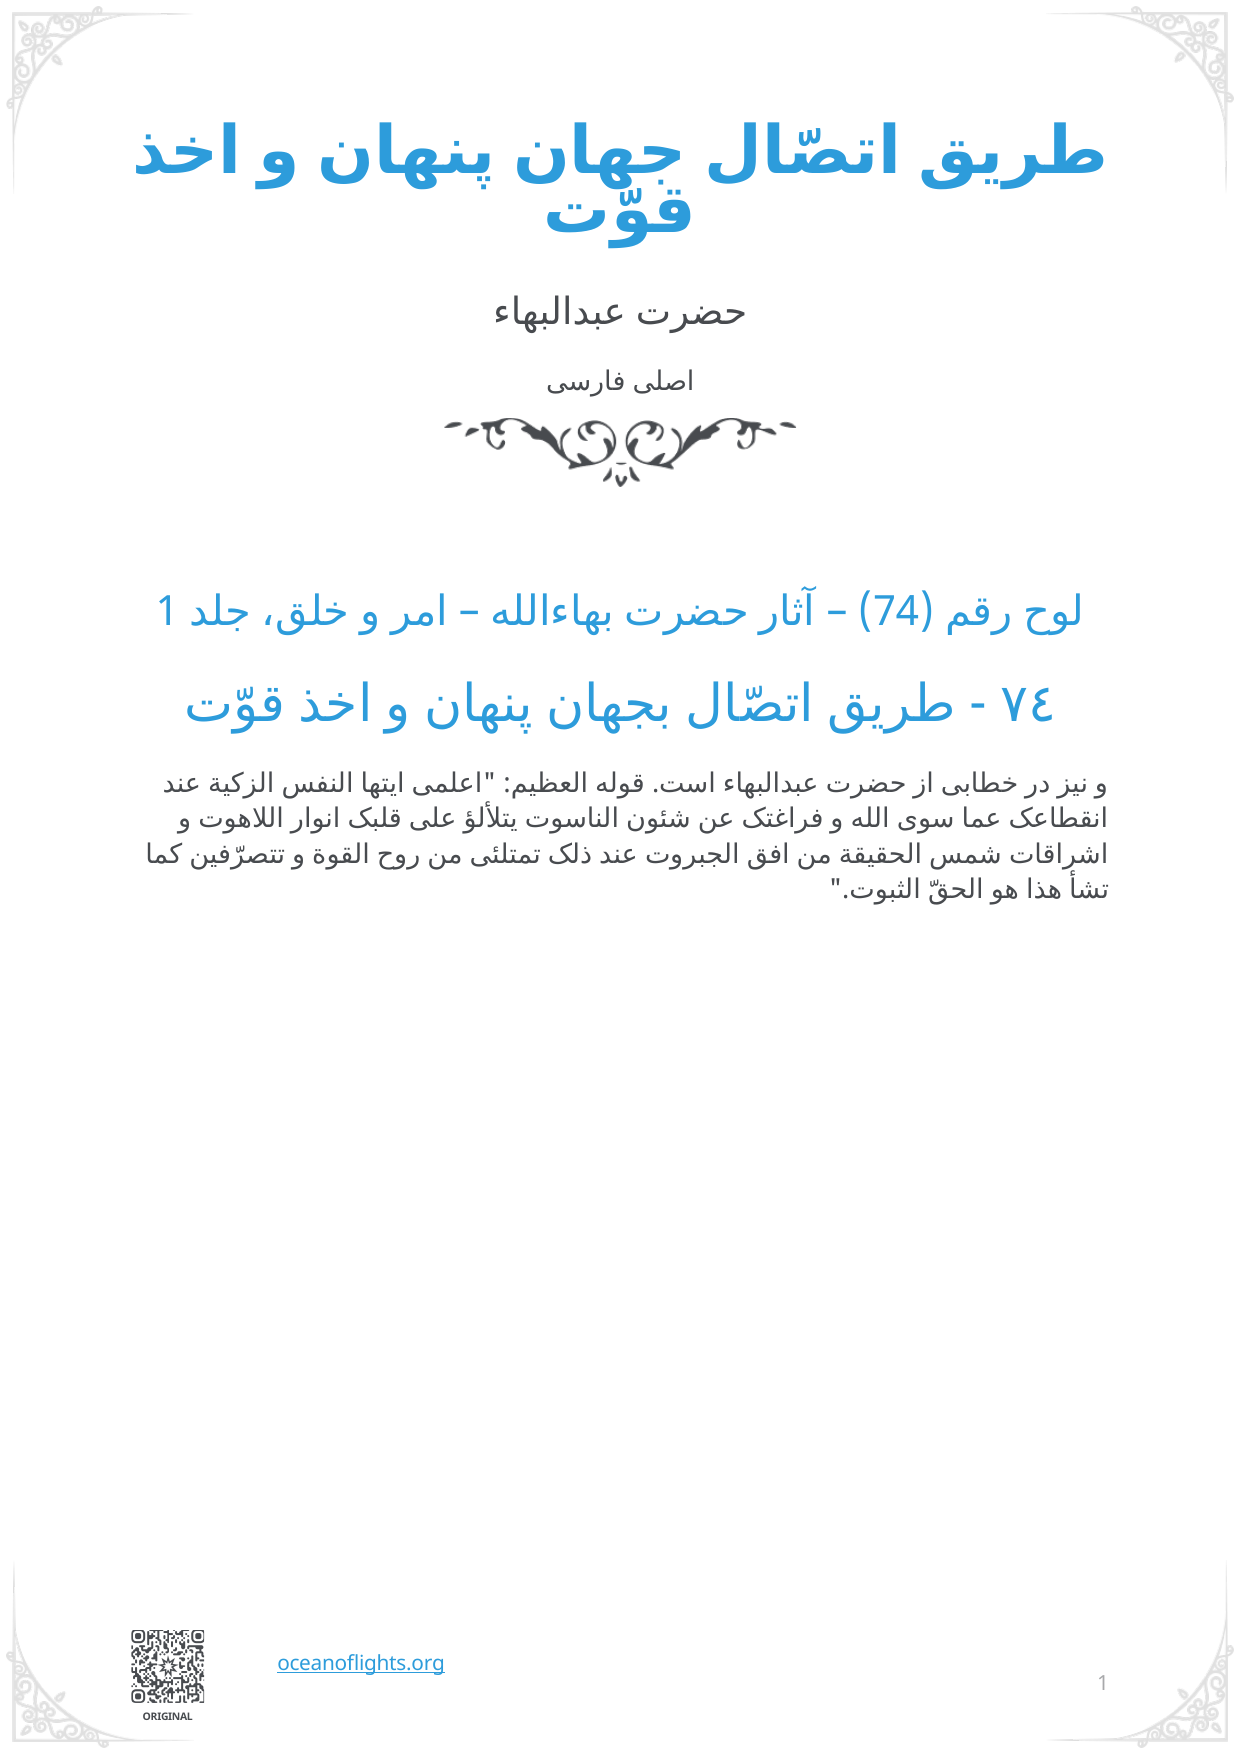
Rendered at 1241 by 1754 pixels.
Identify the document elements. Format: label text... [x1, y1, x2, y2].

picture [1046, 1560, 1234, 1748]
picture [6, 1560, 205, 1748]
title طريق اتصّال جهان پنهان و اخذ قوّت [131, 117, 1109, 259]
subtitle لوح رقم (74) – آثار حضرت بهاءالله – امر و خلق، جلد 1 [131, 583, 1109, 636]
text و نيز در خطابی از حضرت عبدالبهاء است. قوله العظيم: "اعلمی ايتها النفس الزکية عند انقطاعک عما سوی الله و فراغتک عن شئون الناسوت يتلألؤ علی قلبک انوار اللاهوت و اشراقات شمس الحقيقة من افق الجبروت عند ذلک تمتلئی من روح القوة و تتصرّفين کما تشأ هذا هو الحقّ الثبوت." [131, 768, 1109, 910]
text اصلی فارسی [131, 366, 1109, 401]
picture [6, 6, 194, 194]
picture [1046, 6, 1234, 194]
text حضرت عبدالبهاء [131, 293, 1109, 333]
subtitle ٧٤ - طريق اتصّال بجهان پنهان و اخذ قوّت [131, 669, 1109, 734]
picture [444, 418, 797, 487]
